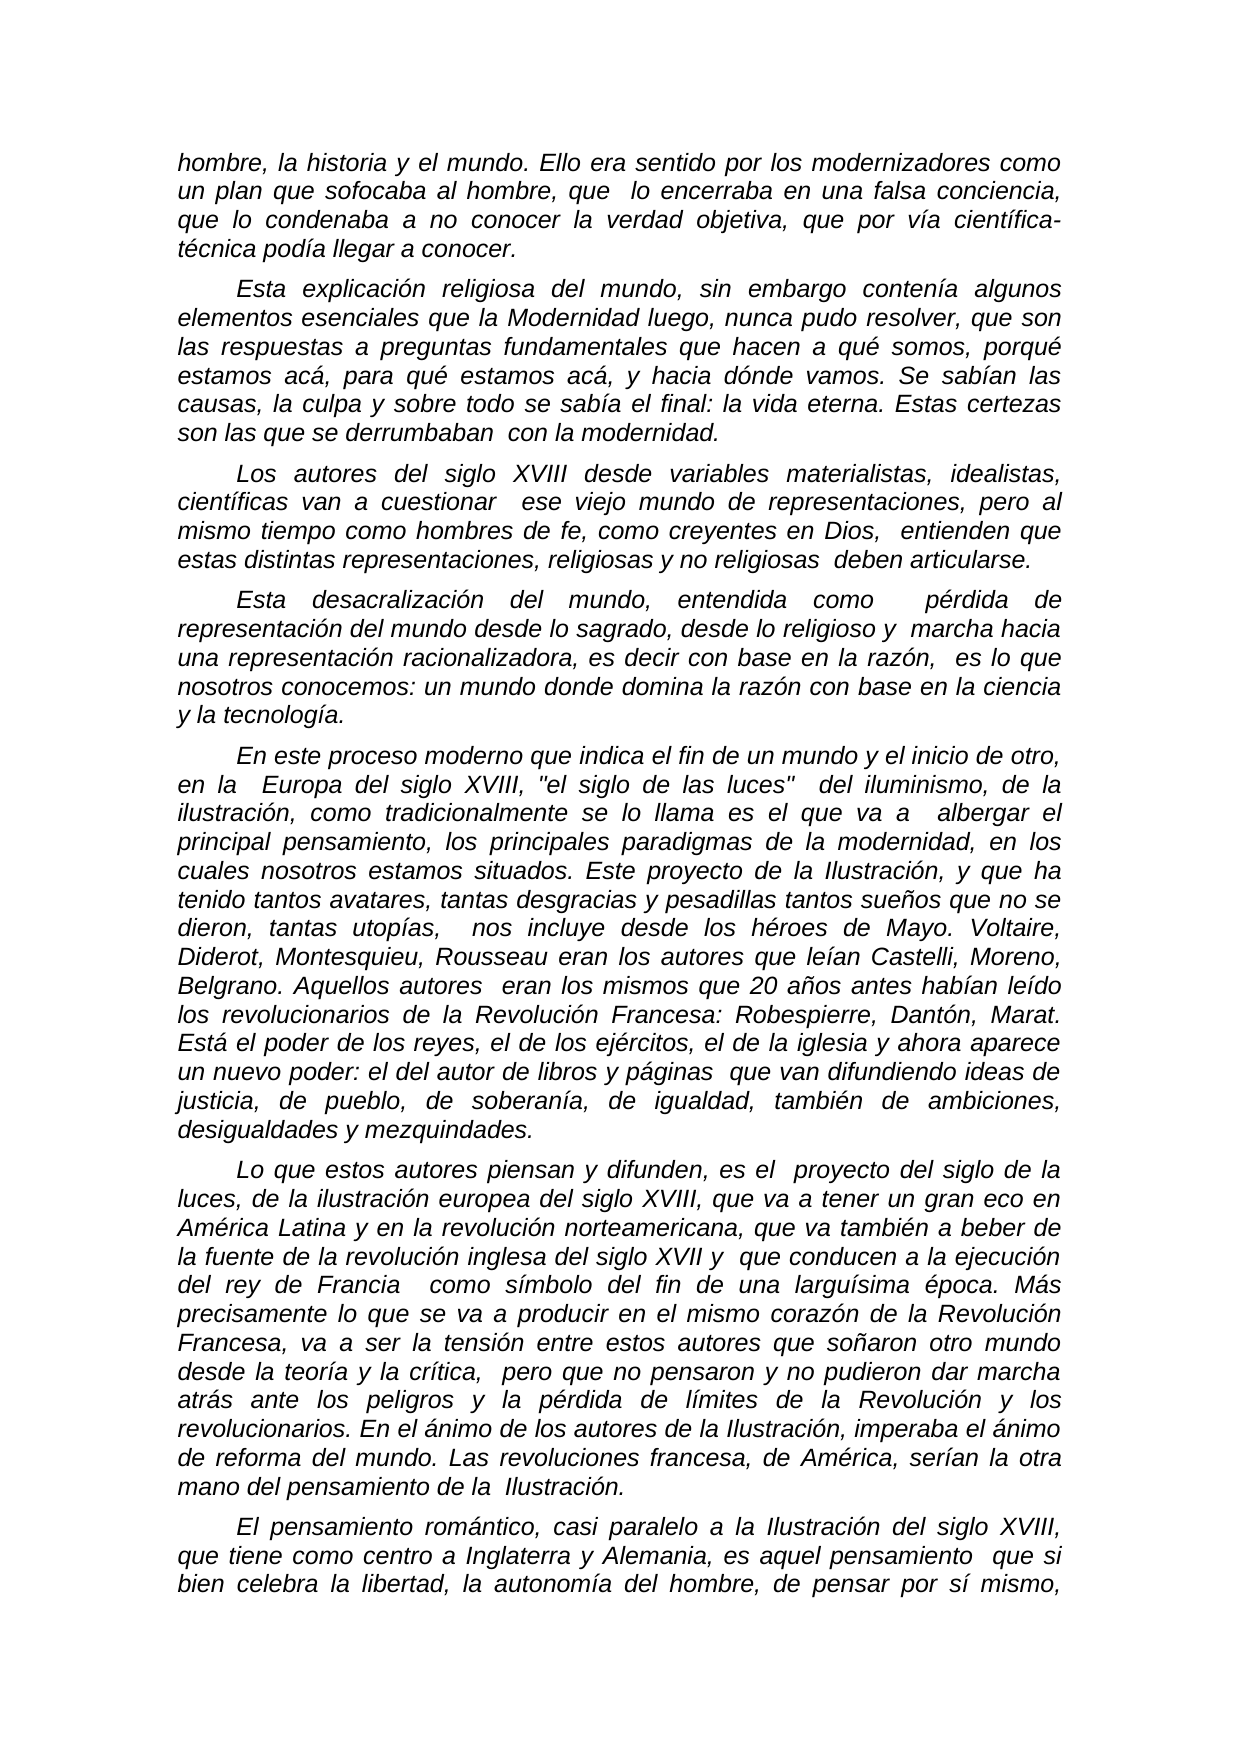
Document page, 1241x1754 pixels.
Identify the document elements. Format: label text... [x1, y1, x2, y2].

text Esta explicación religiosa del mundo, sin embargo contenía algunos elementos esenciales que la Modernidad luego, nunca pudo resolver, que son las respuestas a preguntas fundamentales que hacen a qué somos, porqué estamos acá, para qué estamos acá, y hacia dónde vamos. Se sabían las causas, la culpa y sobre todo se sabía el final: la vida eterna. Estas certezas son las que se derrumbaban con la modernidad. [177, 274, 1063, 447]
text Lo que estos autores piensan y difunden, es el proyecto del siglo de la luces, de la ilustración europea del siglo XVIII, que va a tener un gran eco en América Latina y en la revolución norteamericana, que va también a beber de la fuente de la revolución inglesa del siglo XVII y que conducen a la ejecución del rey de Francia como símbolo del fin de una larguísima época. Más precisamente lo que se va a producir en el mismo corazón de la Revolución Francesa, va a ser la tensión entre estos autores que soñaron otro mundo desde la teoría y la crítica, pero que no pensaron y no pudieron dar marcha atrás ante los peligros y la pérdida de límites de la Revolución y los revolucionarios. En el ánimo de los autores de la Ilustración, imperaba el ánimo de reforma del mundo. Las revoluciones francesa, de América, serían la otra mano del pensamiento de la Ilustración. [177, 1155, 1063, 1500]
text Esta desacralización del mundo, entendida como pérdida de representación del mundo desde lo sagrado, desde lo religioso y marcha hacia una representación racionalizadora, es decir con base en la razón, es lo que nosotros conocemos: un mundo donde domina la razón con base en la ciencia y la tecnología. [177, 585, 1063, 729]
text En este proceso moderno que indica el fin de un mundo y el inicio de otro, en la Europa del siglo XVIII, "el siglo de las luces" del iluminismo, de la ilustración, como tradicionalmente se lo llama es el que va a albergar el principal pensamiento, los principales paradigmas de la modernidad, en los cuales nosotros estamos situados. Este proyecto de la Ilustración, y que ha tenido tantos avatares, tantas desgracias y pesadillas tantos sueños que no se dieron, tantas utopías, nos incluye desde los héroes de Mayo. Voltaire, Diderot, Montesquieu, Rousseau eran los autores que leían Castelli, Moreno, Belgrano. Aquellos autores eran los mismos que 20 años antes habían leído los revolucionarios de la Revolución Francesa: Robespierre, Dantón, Marat. Está el poder de los reyes, el de los ejércitos, el de la iglesia y ahora aparece un nuevo poder: el del autor de libros y páginas que van difundiendo ideas de justicia, de pueblo, de soberanía, de igualdad, también de ambiciones, desigualdades y mezquindades. [177, 741, 1063, 1143]
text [177, 1512, 1063, 1598]
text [177, 148, 1063, 263]
text Los autores del siglo XVIII desde variables materialistas, idealistas, científicas van a cuestionar ese viejo mundo de representaciones, pero al mismo tiempo como hombres de fe, como creyentes en Dios, entienden que estas distintas representaciones, religiosas y no religiosas deben articularse. [177, 459, 1063, 574]
